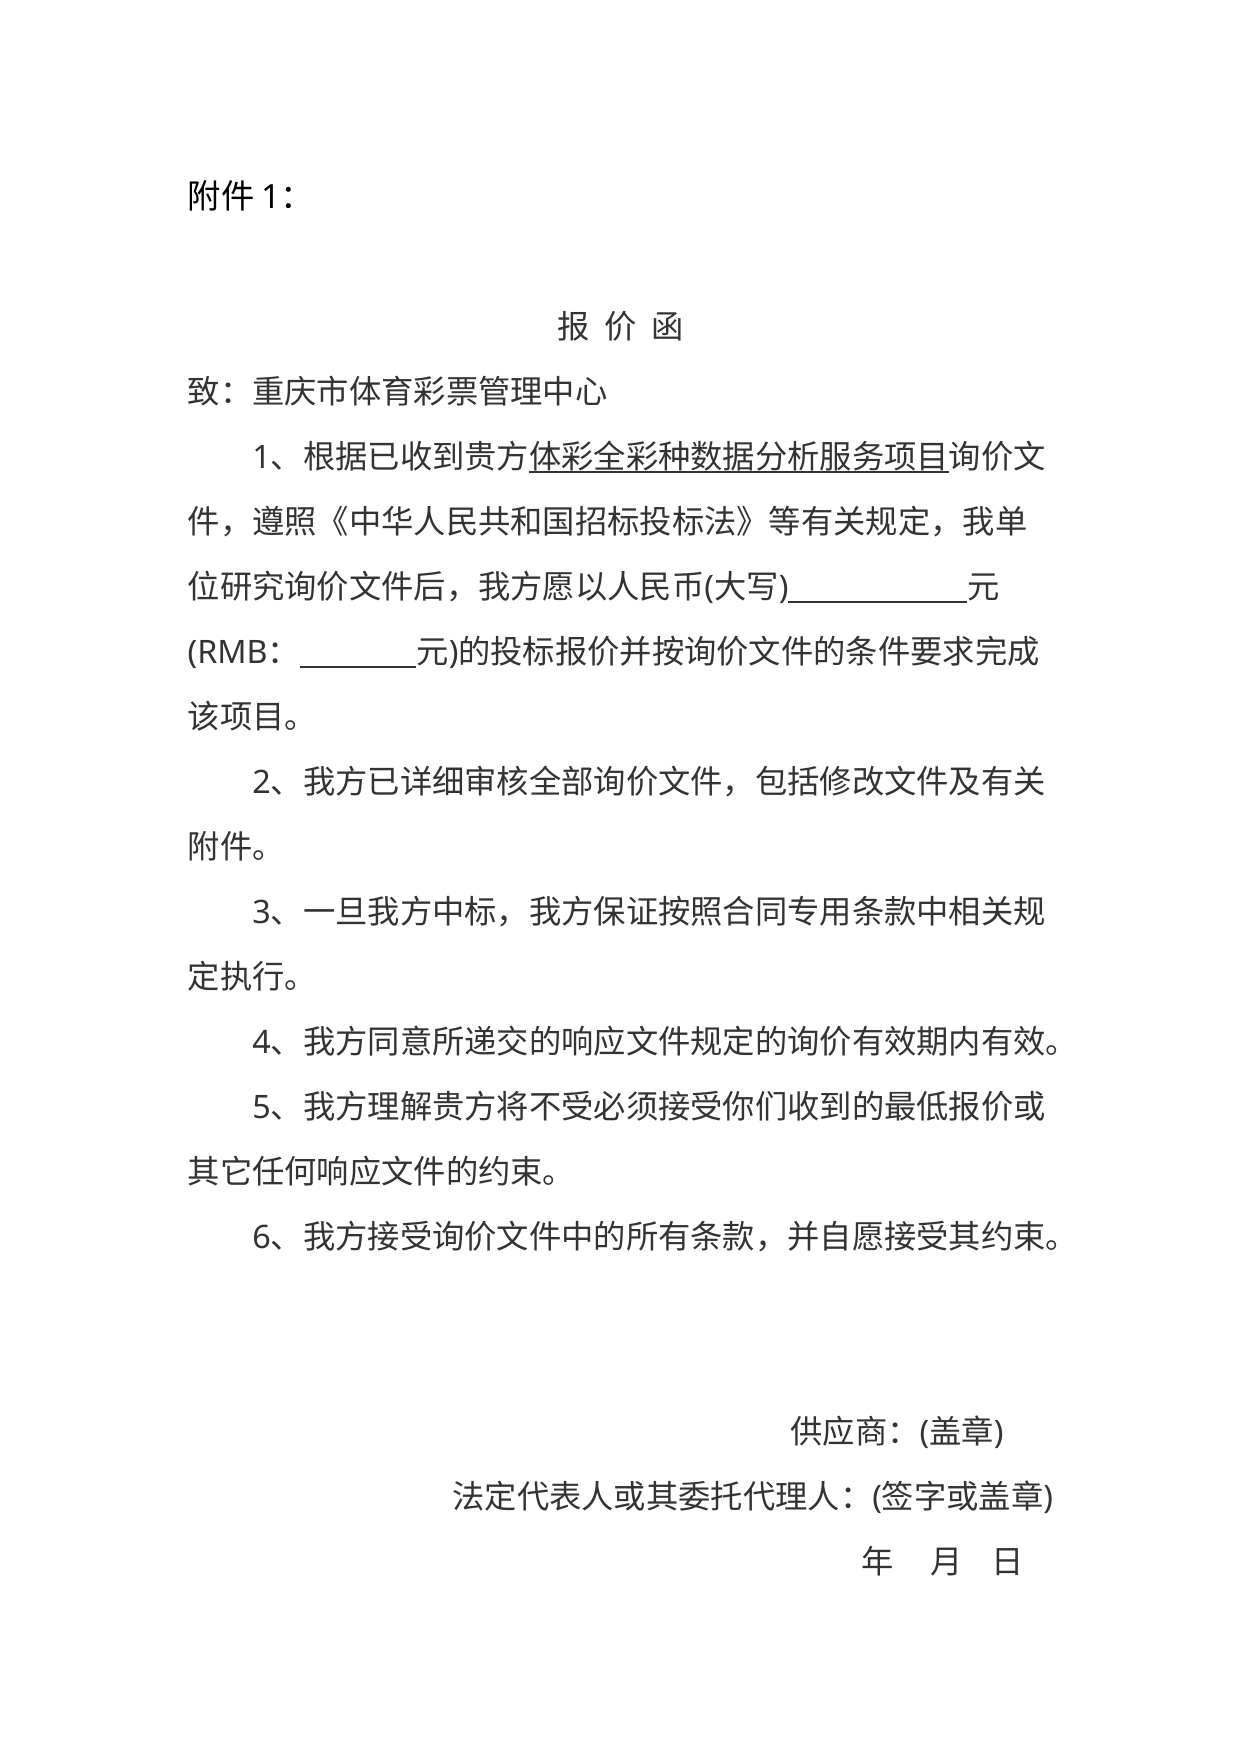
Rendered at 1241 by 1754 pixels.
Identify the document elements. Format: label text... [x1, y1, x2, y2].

text 6、我方接受询价文件中的所有条款，并自愿接受其约束。 [187, 1202, 1053, 1332]
text 法定代表人或其委托代理人：(签字或盖章) [187, 1462, 1053, 1527]
text 3、一旦我方中标，我方保证按照合同专用条款中相关规定执行。 [187, 877, 1053, 1007]
text 致：重庆市体育彩票管理中心 [187, 357, 1053, 422]
text 2、我方已详细审核全部询价文件，包括修改文件及有关附件。 [187, 747, 1053, 877]
text 附件1： [187, 162, 1053, 227]
text 供应商：(盖章) [187, 1397, 1053, 1462]
text 4、我方同意所递交的响应文件规定的询价有效期内有效。 [187, 1007, 1053, 1072]
text 5、我方理解贵方将不受必须接受你们收到的最低报价或其它任何响应文件的约束。 [187, 1072, 1053, 1202]
text 年 月 日 [187, 1527, 1053, 1592]
text 报 价 函 [187, 292, 1053, 357]
text 1、根据已收到贵方体彩全彩种数据分析服务项目询价文件，遵照《中华人民共和国招标投标法》等有关规定，我单位研究询价文件后，我方愿以人民币(大写) 元(RMB： 元)的投标报价并按询价文件的条件要求完成该项目。 [187, 422, 1053, 747]
